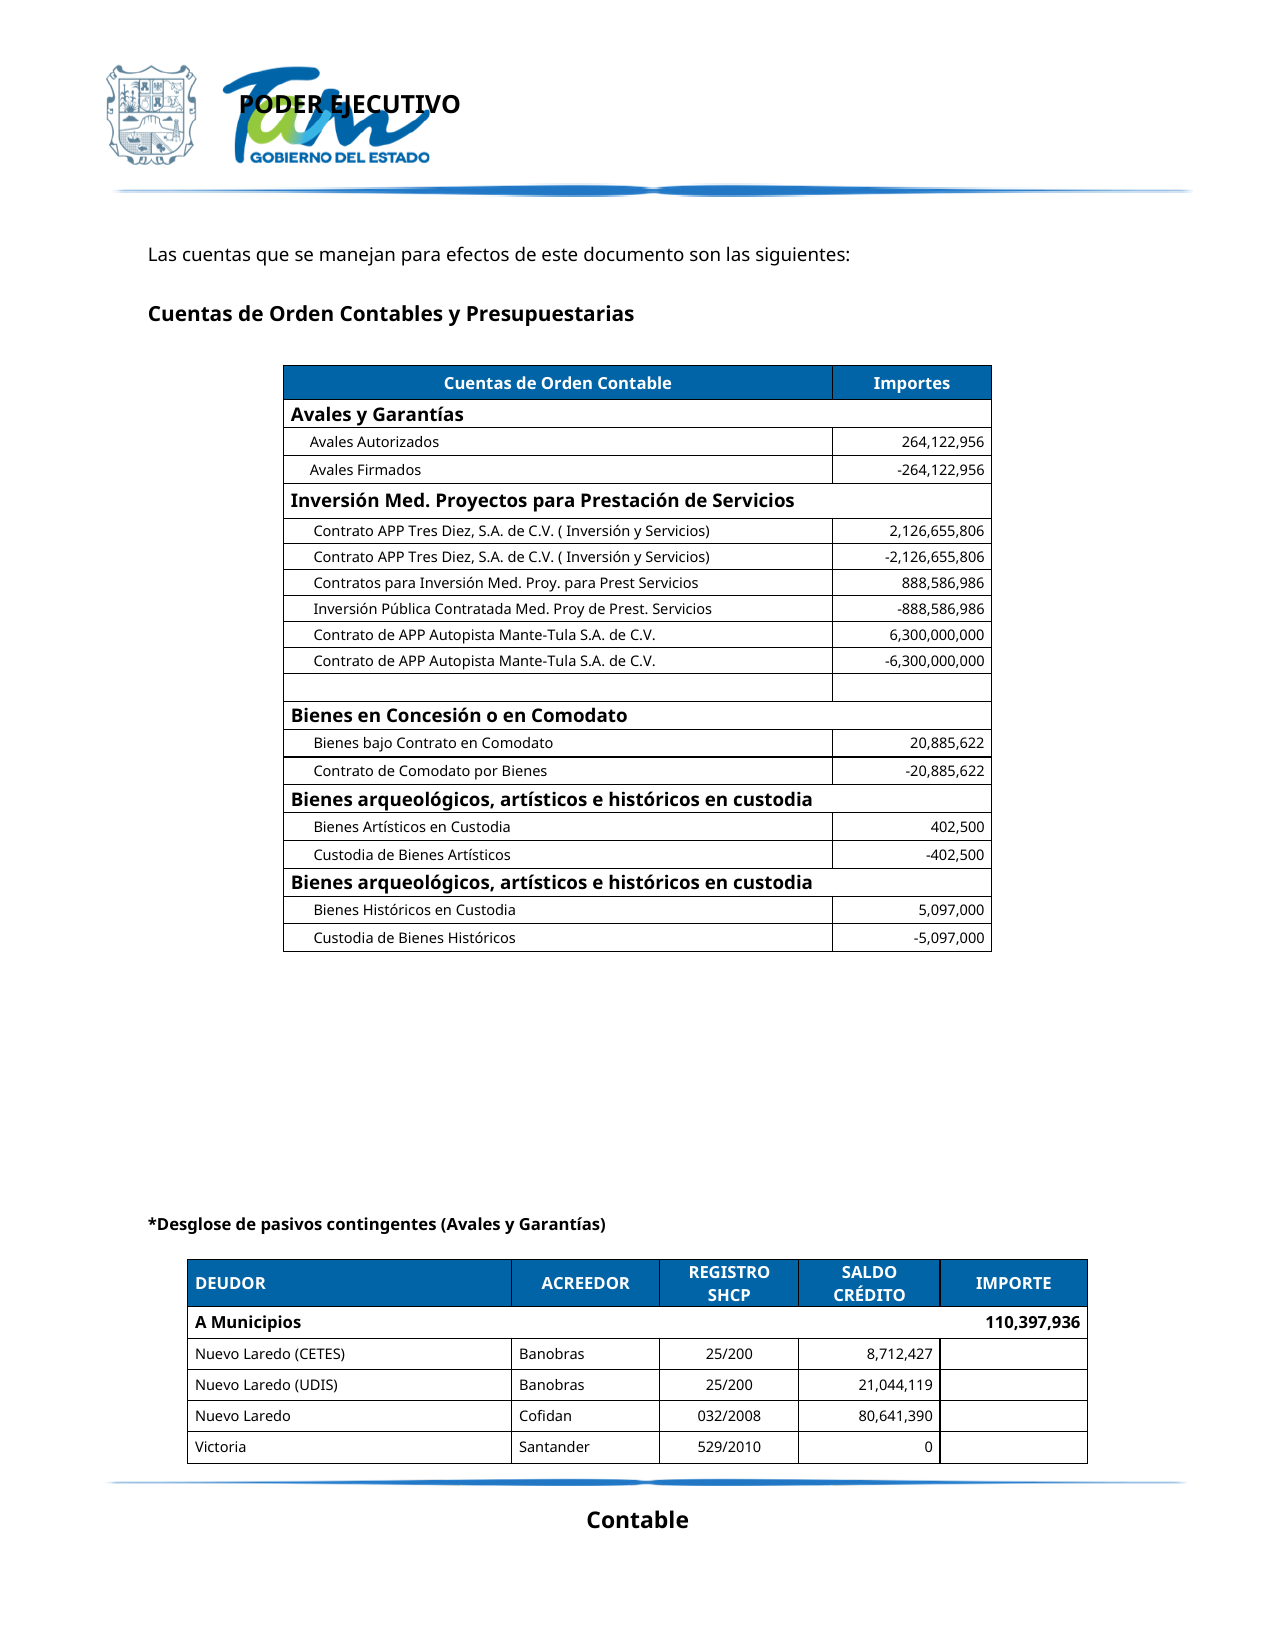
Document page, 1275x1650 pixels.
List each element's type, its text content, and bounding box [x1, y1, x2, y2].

table_cell 2,126,655,806 [833, 519, 991, 543]
table_cell Bienes Artísticos en Custodia [284, 813, 832, 840]
table_cell Banobras [512, 1339, 659, 1369]
table_cell 25/200 [660, 1370, 798, 1400]
table_cell Bienes bajo Contrato en Comodato [284, 730, 832, 756]
table_cell Contrato APP Tres Diez, S.A. de C.V. ( Inversión y Servicios) [284, 544, 832, 569]
table_cell Avales y Garantías [284, 400, 991, 427]
table_cell 032/2008 [660, 1401, 798, 1431]
table_cell 110,397,936 [940, 1307, 1087, 1337]
picture [88, 1473, 1188, 1486]
text Las cuentas que se manejan para efectos de este documento son las siguientes: [148, 241, 1127, 267]
table_cell Bienes Históricos en Custodia [284, 897, 832, 923]
table_header IMPORTE [941, 1260, 1087, 1306]
picture [95, 177, 1194, 197]
table_cell Avales Firmados [284, 456, 832, 483]
table_cell Inversión Med. Proyectos para Prestación de Servicios [284, 484, 991, 517]
table_cell 5,097,000 [833, 897, 991, 923]
table_cell [941, 1432, 1087, 1462]
table_cell 264,122,956 [833, 428, 991, 455]
table_cell 21,044,119 [799, 1370, 939, 1400]
table_cell Custodia de Bienes Artísticos [284, 841, 832, 868]
table_cell [941, 1339, 1087, 1369]
table_header ACREEDOR [512, 1260, 659, 1306]
table_cell Contrato APP Tres Diez, S.A. de C.V. ( Inversión y Servicios) [284, 519, 832, 543]
table_cell Victoria [188, 1432, 511, 1462]
table_header Cuentas de Orden Contable [284, 366, 832, 399]
table_cell 25/200 [660, 1339, 798, 1369]
table_cell Custodia de Bienes Históricos [284, 924, 832, 951]
table_cell Avales Autorizados [284, 428, 832, 455]
table_cell A Municipios [188, 1307, 512, 1337]
text *Desglose de pasivos contingentes (Avales y Garantías) [148, 1212, 1127, 1235]
table_cell Contrato de Comodato por Bienes [284, 758, 832, 784]
text Cuentas de Orden Contables y Presupuestarias [148, 299, 1127, 328]
table_cell 888,586,986 [833, 570, 991, 595]
table_cell Inversión Pública Contratada Med. Proy de Prest. Servicios [284, 596, 832, 621]
table_cell [512, 1307, 659, 1337]
table_cell 529/2010 [660, 1432, 798, 1462]
table_cell 402,500 [833, 813, 991, 840]
table_cell [284, 674, 832, 701]
table_header Importes [833, 366, 991, 399]
table_cell 8,712,427 [799, 1339, 939, 1369]
table_cell Banobras [512, 1370, 659, 1400]
table_cell 20,885,622 [833, 730, 991, 756]
table_cell -402,500 [833, 841, 991, 868]
table_cell [941, 1401, 1087, 1431]
table_cell Contrato de APP Autopista Mante-Tula S.A. de C.V. [284, 648, 832, 673]
table_cell 6,300,000,000 [833, 622, 991, 647]
table_cell Nuevo Laredo (CETES) [188, 1339, 511, 1369]
table_cell 80,641,390 [799, 1401, 939, 1431]
table_cell -888,586,986 [833, 596, 991, 621]
table_cell Bienes en Concesión o en Comodato [284, 702, 991, 729]
table_cell Contratos para Inversión Med. Proy. para Prest Servicios [284, 570, 832, 595]
table_cell 0 [799, 1432, 939, 1462]
table_cell Bienes arqueológicos, artísticos e históricos en custodia [284, 869, 991, 896]
table_cell [799, 1307, 940, 1337]
table_header DEUDOR [188, 1260, 511, 1306]
table_cell Bienes arqueológicos, artísticos e históricos en custodia [284, 785, 991, 812]
table_cell -2,126,655,806 [833, 544, 991, 569]
table_cell Cofidan [512, 1401, 659, 1431]
table_cell [833, 674, 991, 701]
table_cell [659, 1307, 799, 1337]
picture [106, 60, 430, 169]
table_cell -5,097,000 [833, 924, 991, 951]
table_cell -6,300,000,000 [833, 648, 991, 673]
table_cell Nuevo Laredo [188, 1401, 511, 1431]
table_header SALDO CRÉDITO [799, 1260, 939, 1306]
table_cell -20,885,622 [833, 758, 991, 784]
table_cell [941, 1370, 1087, 1400]
table_cell -264,122,956 [833, 456, 991, 483]
table_cell Contrato de APP Autopista Mante-Tula S.A. de C.V. [284, 622, 832, 647]
table_cell Santander [512, 1432, 659, 1462]
table_header REGISTRO SHCP [660, 1260, 798, 1306]
table_cell Nuevo Laredo (UDIS) [188, 1370, 511, 1400]
